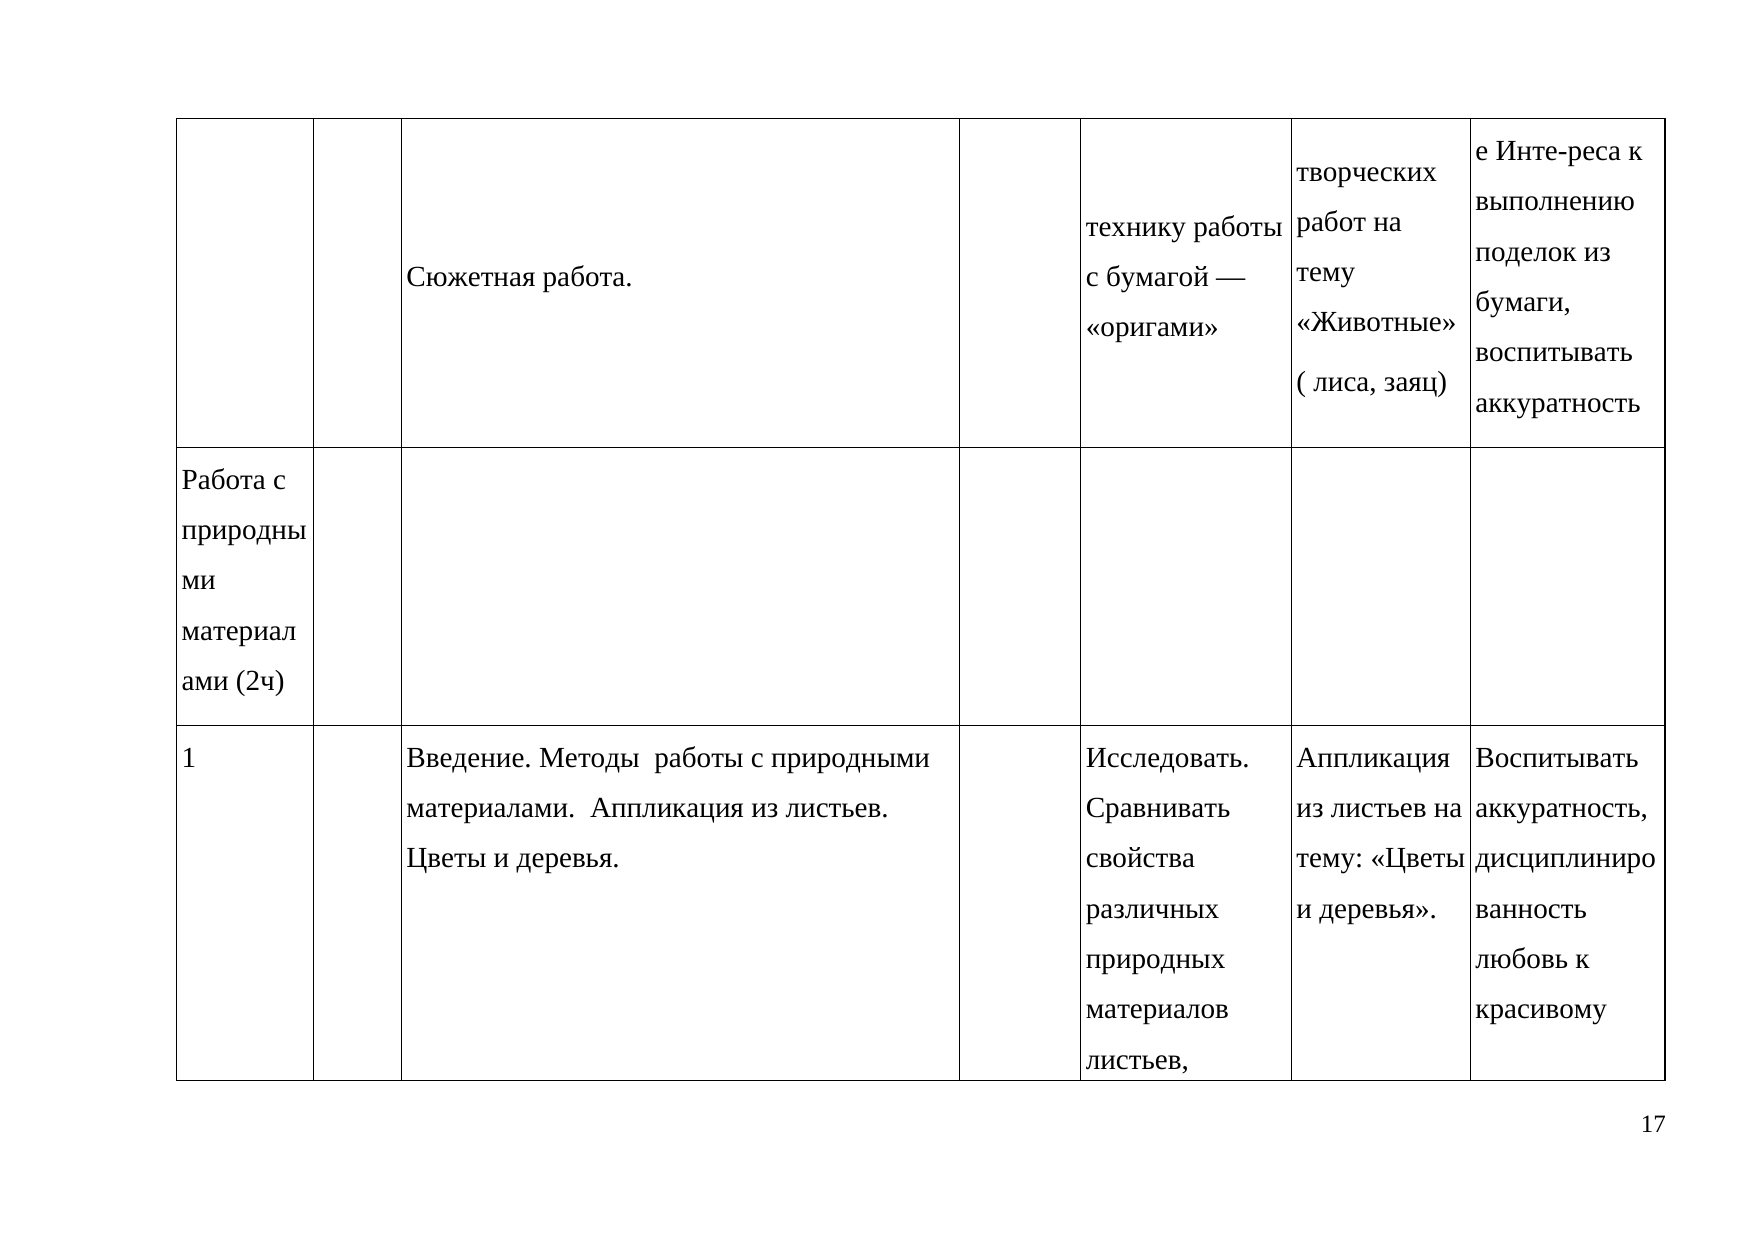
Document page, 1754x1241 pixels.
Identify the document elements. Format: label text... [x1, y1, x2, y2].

table_cell [1471, 448, 1664, 725]
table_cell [1081, 119, 1291, 447]
table_cell [960, 119, 1080, 447]
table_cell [402, 119, 959, 447]
table_cell [960, 448, 1080, 725]
table_cell [1081, 448, 1291, 725]
table_cell [314, 119, 401, 447]
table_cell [1471, 119, 1664, 447]
table_cell 1 [177, 726, 313, 1080]
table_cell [1471, 726, 1664, 1080]
table_cell [402, 448, 959, 725]
table_cell [960, 726, 1080, 1080]
table_cell Работа с природными материалами (2ч) [177, 448, 313, 725]
table_cell [314, 448, 401, 725]
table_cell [1292, 119, 1470, 447]
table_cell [402, 726, 959, 1080]
table_cell [1292, 448, 1470, 725]
table_cell 2 [177, 119, 313, 447]
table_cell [1081, 726, 1291, 1080]
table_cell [1292, 726, 1470, 1080]
table_cell [314, 726, 401, 1080]
